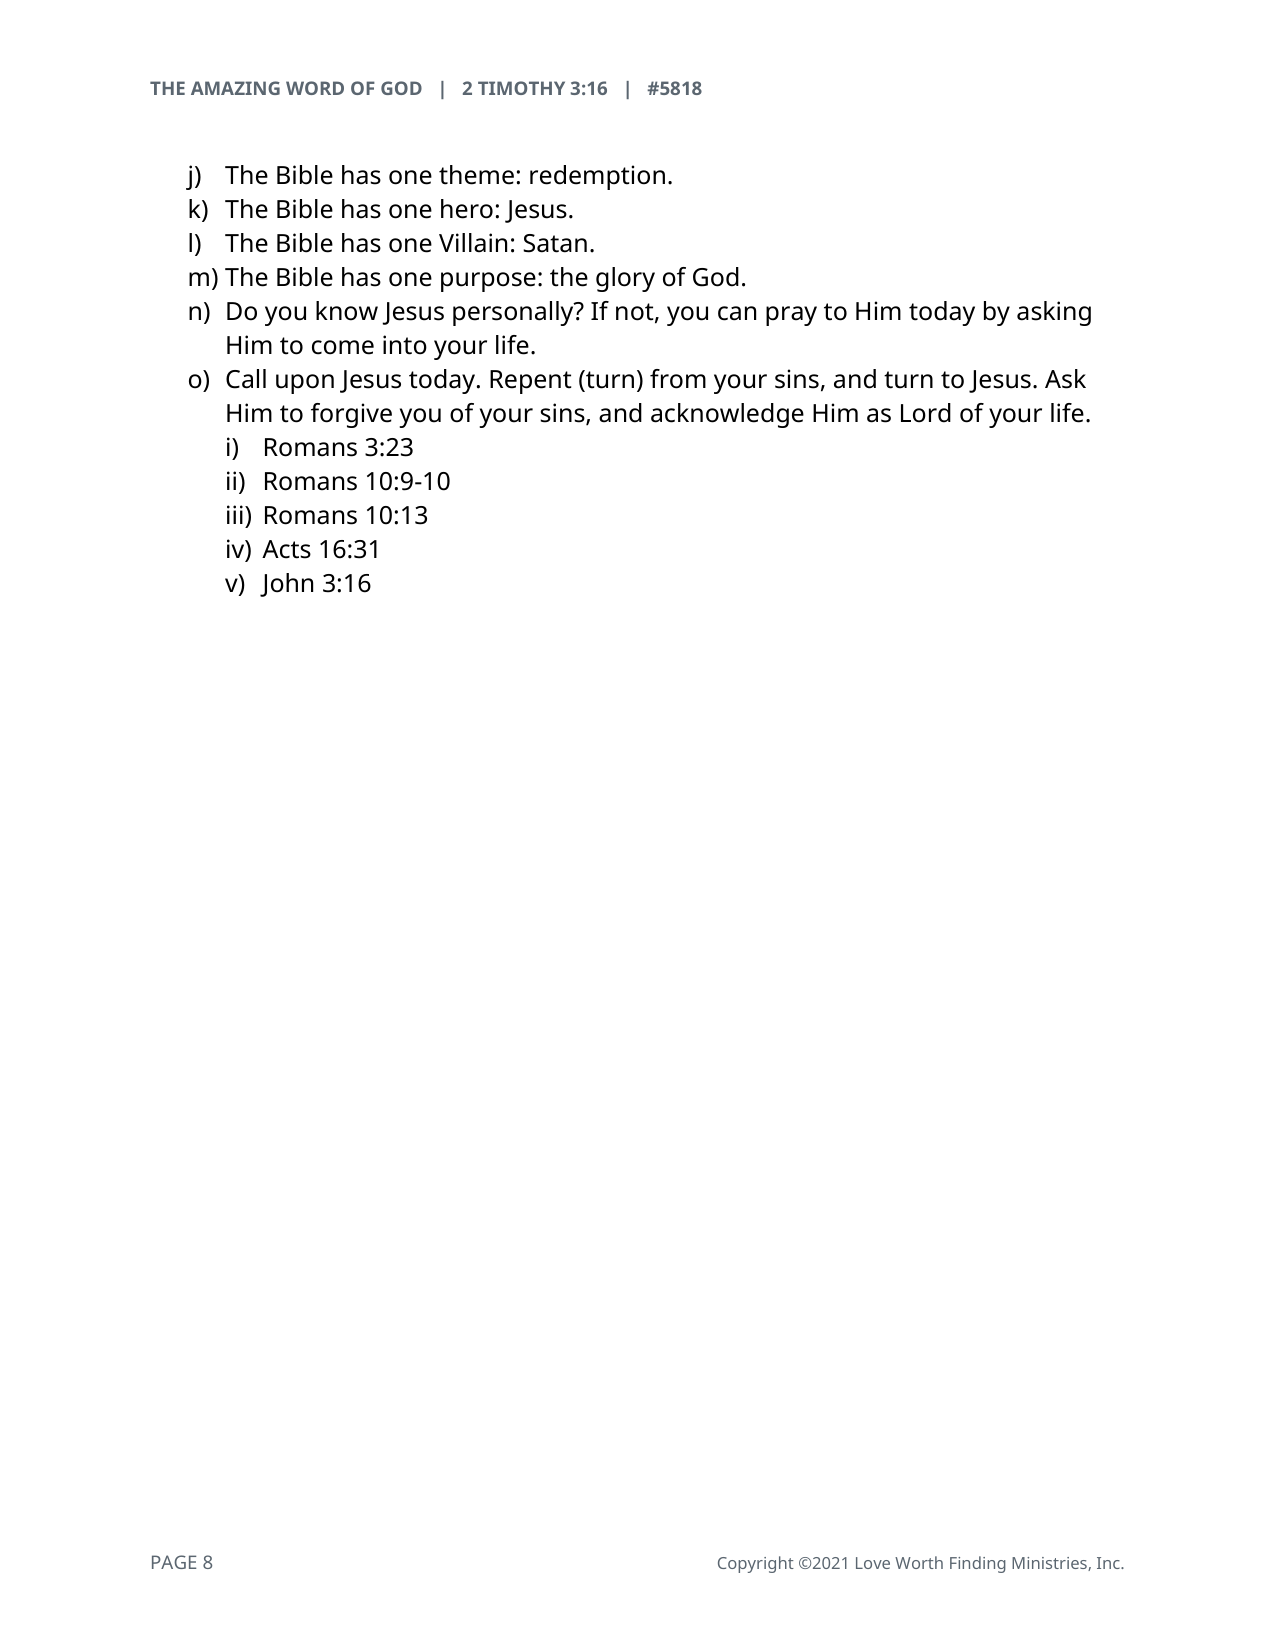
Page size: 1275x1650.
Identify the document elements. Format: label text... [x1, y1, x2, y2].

list John 3:16 [225, 566, 1125, 600]
list Call upon Jesus today. Repent (turn) from your sins, and turn to Jesus. Ask Him to forgive you of your sins, and acknowledge Him as Lord of your life. [187, 362, 1125, 430]
list Romans 10:13 [225, 498, 1125, 532]
list Acts 16:31 [225, 532, 1125, 566]
list The Bible has one theme: redemption. [187, 157, 1125, 191]
list Do you know Jesus personally? If not, you can pray to Him today by asking Him to come into your life. [187, 294, 1125, 362]
list The Bible has one hero: Jesus. [187, 191, 1125, 226]
list Romans 10:9-10 [225, 464, 1125, 498]
list Romans 3:23 [225, 430, 1125, 464]
list The Bible has one purpose: the glory of God. [187, 259, 1125, 294]
list The Bible has one Villain: Satan. [187, 226, 1125, 259]
